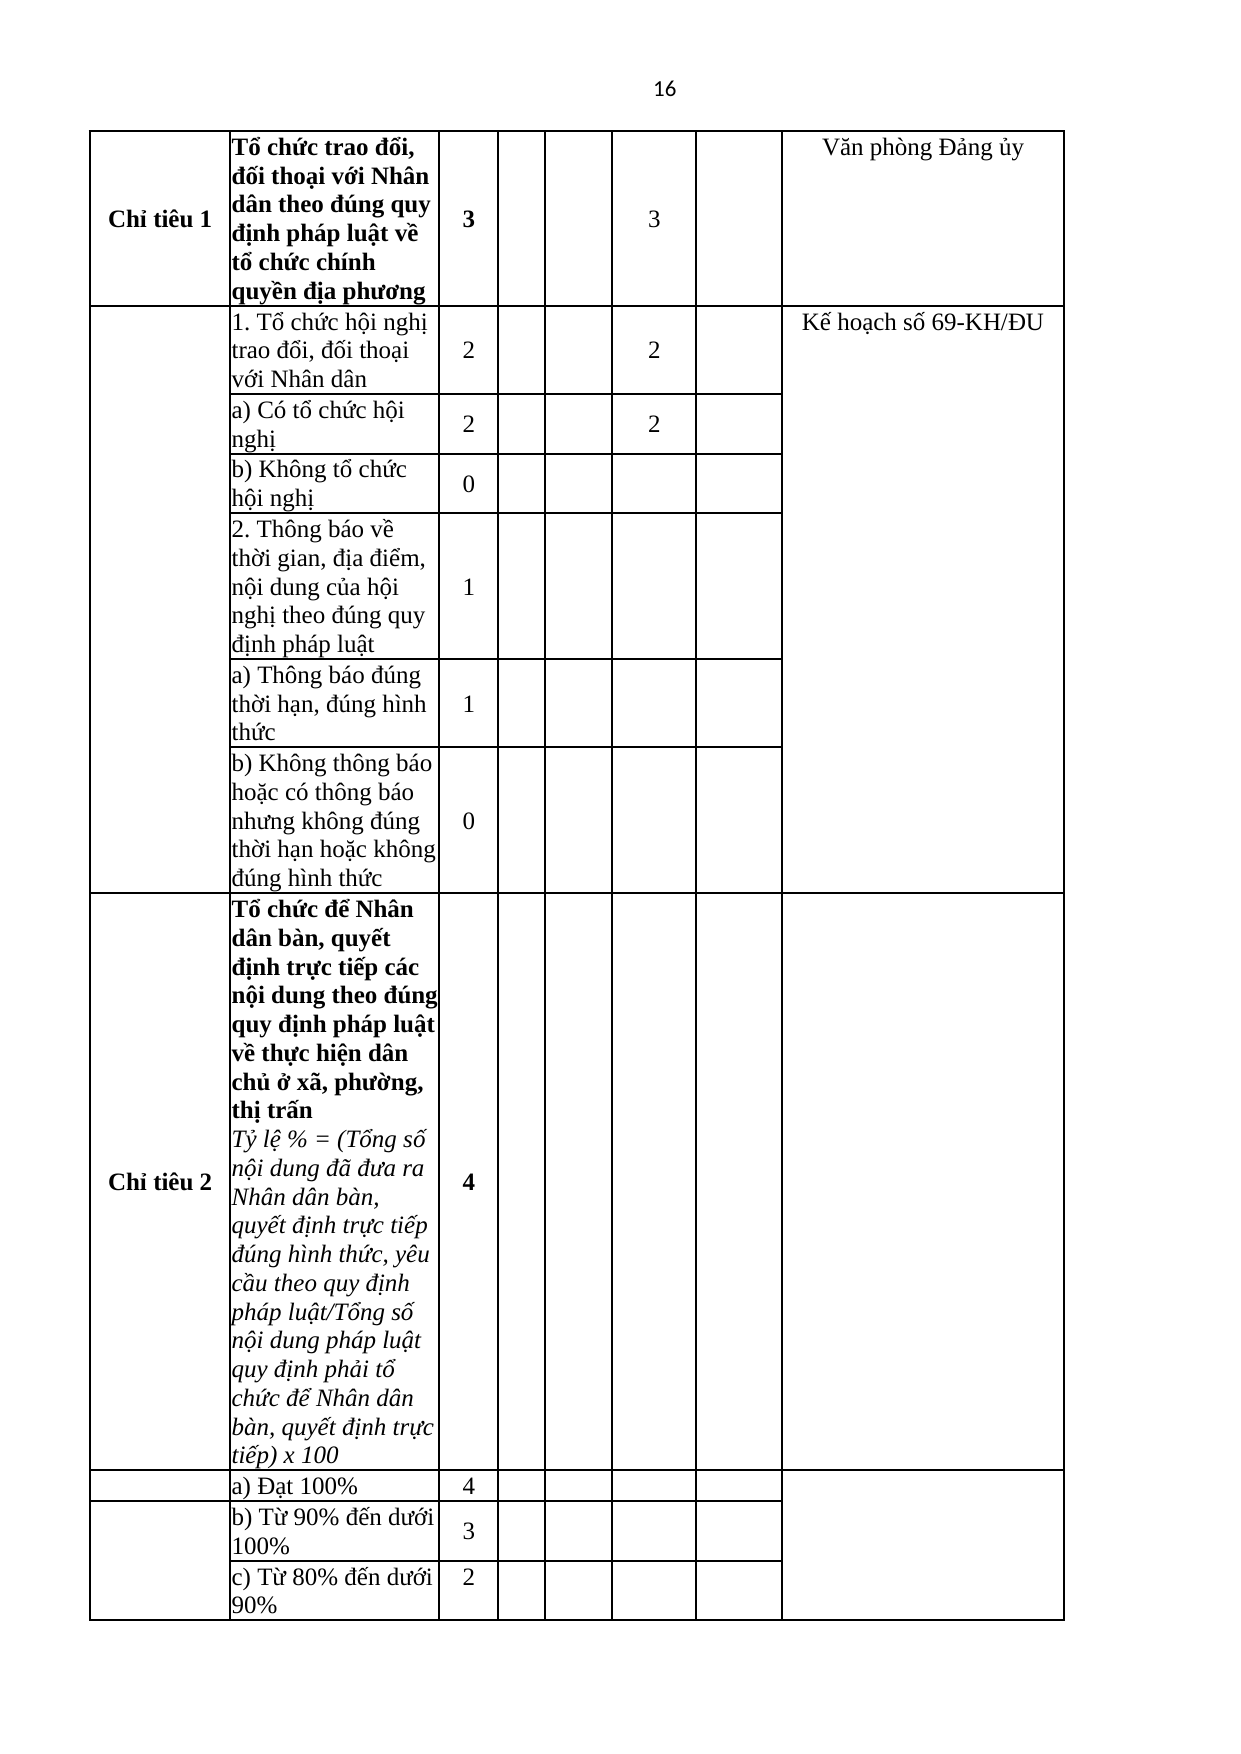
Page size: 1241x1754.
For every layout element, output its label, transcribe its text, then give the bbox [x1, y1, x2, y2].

table_cell [546, 514, 611, 658]
table_cell [499, 132, 544, 304]
table_cell [499, 1502, 544, 1559]
table_cell [613, 894, 695, 1469]
table_cell a) Thông báo đúng thời hạn, đúng hình thức [231, 660, 438, 746]
table_cell [91, 1502, 229, 1619]
table_cell [613, 1471, 695, 1500]
table_cell [613, 1562, 695, 1619]
table_cell [613, 514, 695, 658]
table_cell 3 [440, 132, 497, 304]
table_cell [546, 748, 611, 892]
table_cell [499, 1562, 544, 1619]
table_cell [697, 514, 781, 658]
table_cell [697, 1562, 781, 1619]
table_cell a) Có tổ chức hội nghị [231, 395, 438, 452]
table_cell Chỉ tiêu 1 [91, 132, 229, 304]
table_cell Kế hoạch số 69-KH/ĐU [783, 307, 1063, 892]
table_cell [546, 307, 611, 393]
table_cell 1. Tổ chức hội nghị trao đổi, đối thoại với Nhân dân [231, 307, 438, 393]
table_cell [697, 1471, 781, 1500]
table_cell [546, 1502, 611, 1559]
table_cell [499, 307, 544, 393]
table_cell [697, 455, 781, 512]
table_cell b) Từ 90% đến dưới 100% [231, 1502, 438, 1559]
table_cell [499, 455, 544, 512]
table_cell [546, 455, 611, 512]
table_cell [546, 894, 611, 1469]
table_cell b) Không tổ chức hội nghị [231, 455, 438, 512]
table_cell Văn phòng Đảng ủy [783, 132, 1063, 304]
table_cell [546, 132, 611, 304]
table_cell [499, 660, 544, 746]
table_cell 2. Thông báo về thời gian, địa điểm, nội dung của hội nghị theo đúng quy định pháp luật [231, 514, 438, 658]
table_cell [499, 748, 544, 892]
table_cell c) Từ 80% đến dưới 90% [231, 1562, 438, 1619]
table_cell [613, 660, 695, 746]
table_cell [697, 132, 781, 304]
table_cell 2 [613, 307, 695, 393]
table_cell Chỉ tiêu 2 [91, 894, 229, 1469]
table_cell [783, 894, 1063, 1469]
table_cell 3 [613, 132, 695, 304]
table_cell 0 [440, 455, 497, 512]
table_cell [546, 660, 611, 746]
table_cell [697, 307, 781, 393]
table_cell [499, 514, 544, 658]
table_cell [697, 1502, 781, 1559]
table_cell 3 [440, 1502, 497, 1559]
table_cell 2 [440, 395, 497, 452]
table_cell 1 [440, 514, 497, 658]
table_cell [697, 748, 781, 892]
table_cell 2 [613, 395, 695, 452]
table_cell [91, 1471, 229, 1500]
table_cell Tổ chức để Nhân dân bàn, quyết định trực tiếp các nội dung theo đúng quy định pháp luật về thực hiện dân chủ ở xã, phường, thị trấn Tỷ lệ % = (Tổng số nội dung đã đưa ra Nhân dân bàn, quyết định trực tiếp đúng hình thức, yêu cầu theo quy định pháp luật/Tổng số nội dung pháp luật quy định phải tổ chức để Nhân dân bàn, quyết định trực tiếp) x 100 [231, 894, 438, 1469]
table_cell [613, 1502, 695, 1559]
table_cell [783, 1471, 1063, 1619]
table_cell [546, 1471, 611, 1500]
table_cell [91, 307, 229, 892]
table_cell [613, 748, 695, 892]
table_cell b) Không thông báo hoặc có thông báo nhưng không đúng thời hạn hoặc không đúng hình thức [231, 748, 438, 892]
table_cell a) Đạt 100% [231, 1471, 438, 1500]
table_cell [613, 455, 695, 512]
table_cell [546, 395, 611, 452]
table_cell [697, 660, 781, 746]
table_cell 2 [440, 1562, 497, 1619]
table_cell [546, 1562, 611, 1619]
table_cell [499, 894, 544, 1469]
table_cell 0 [440, 748, 497, 892]
table_cell 4 [440, 1471, 497, 1500]
table_cell [697, 395, 781, 452]
table_cell [499, 395, 544, 452]
table_cell 2 [440, 307, 497, 393]
table_cell 4 [440, 894, 497, 1469]
table_cell Tổ chức trao đổi, đối thoại với Nhân dân theo đúng quy định pháp luật về tổ chức chính quyền địa phương [231, 132, 438, 304]
table_cell 1 [440, 660, 497, 746]
table_cell [499, 1471, 544, 1500]
table_cell [697, 894, 781, 1469]
